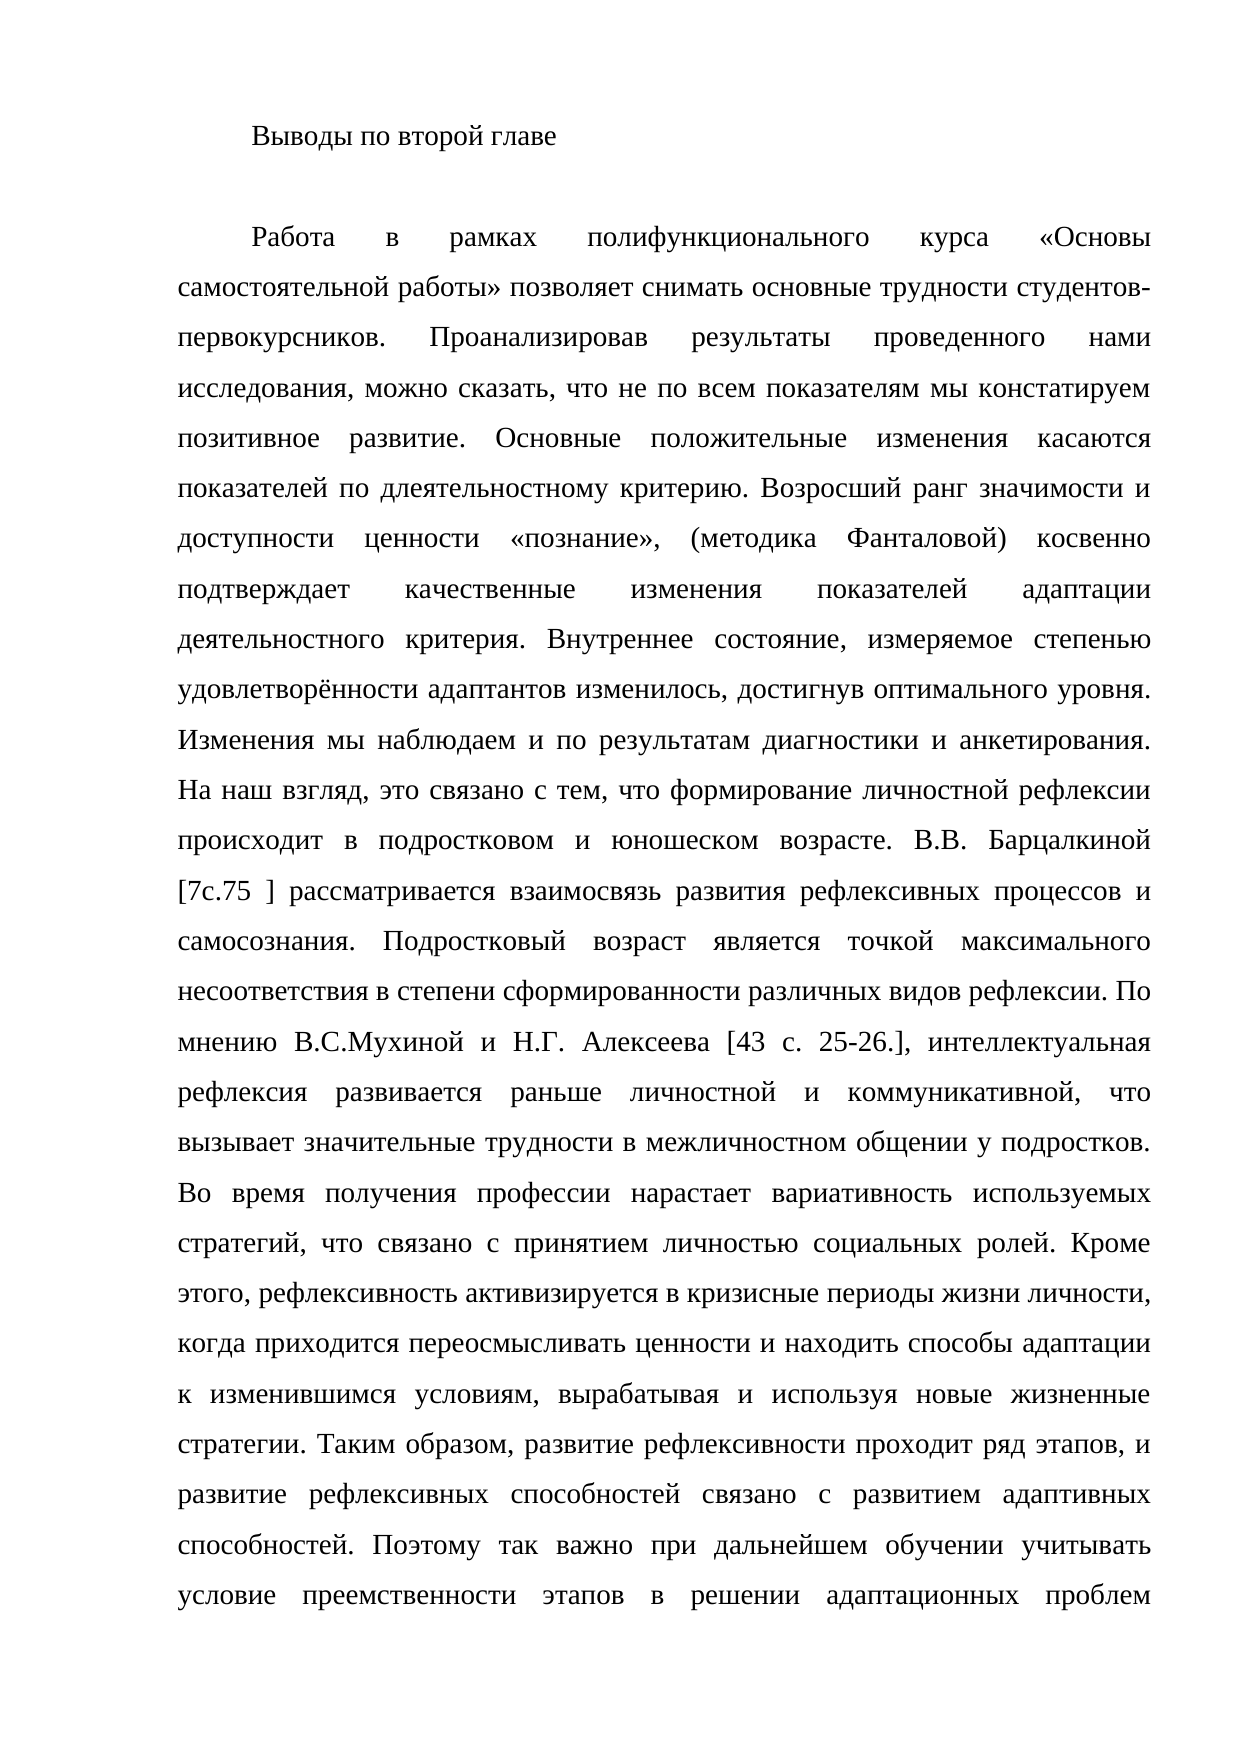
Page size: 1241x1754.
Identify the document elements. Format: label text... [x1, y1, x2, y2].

text Выводы по второй главе [177, 118, 1152, 152]
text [177, 219, 1152, 1611]
